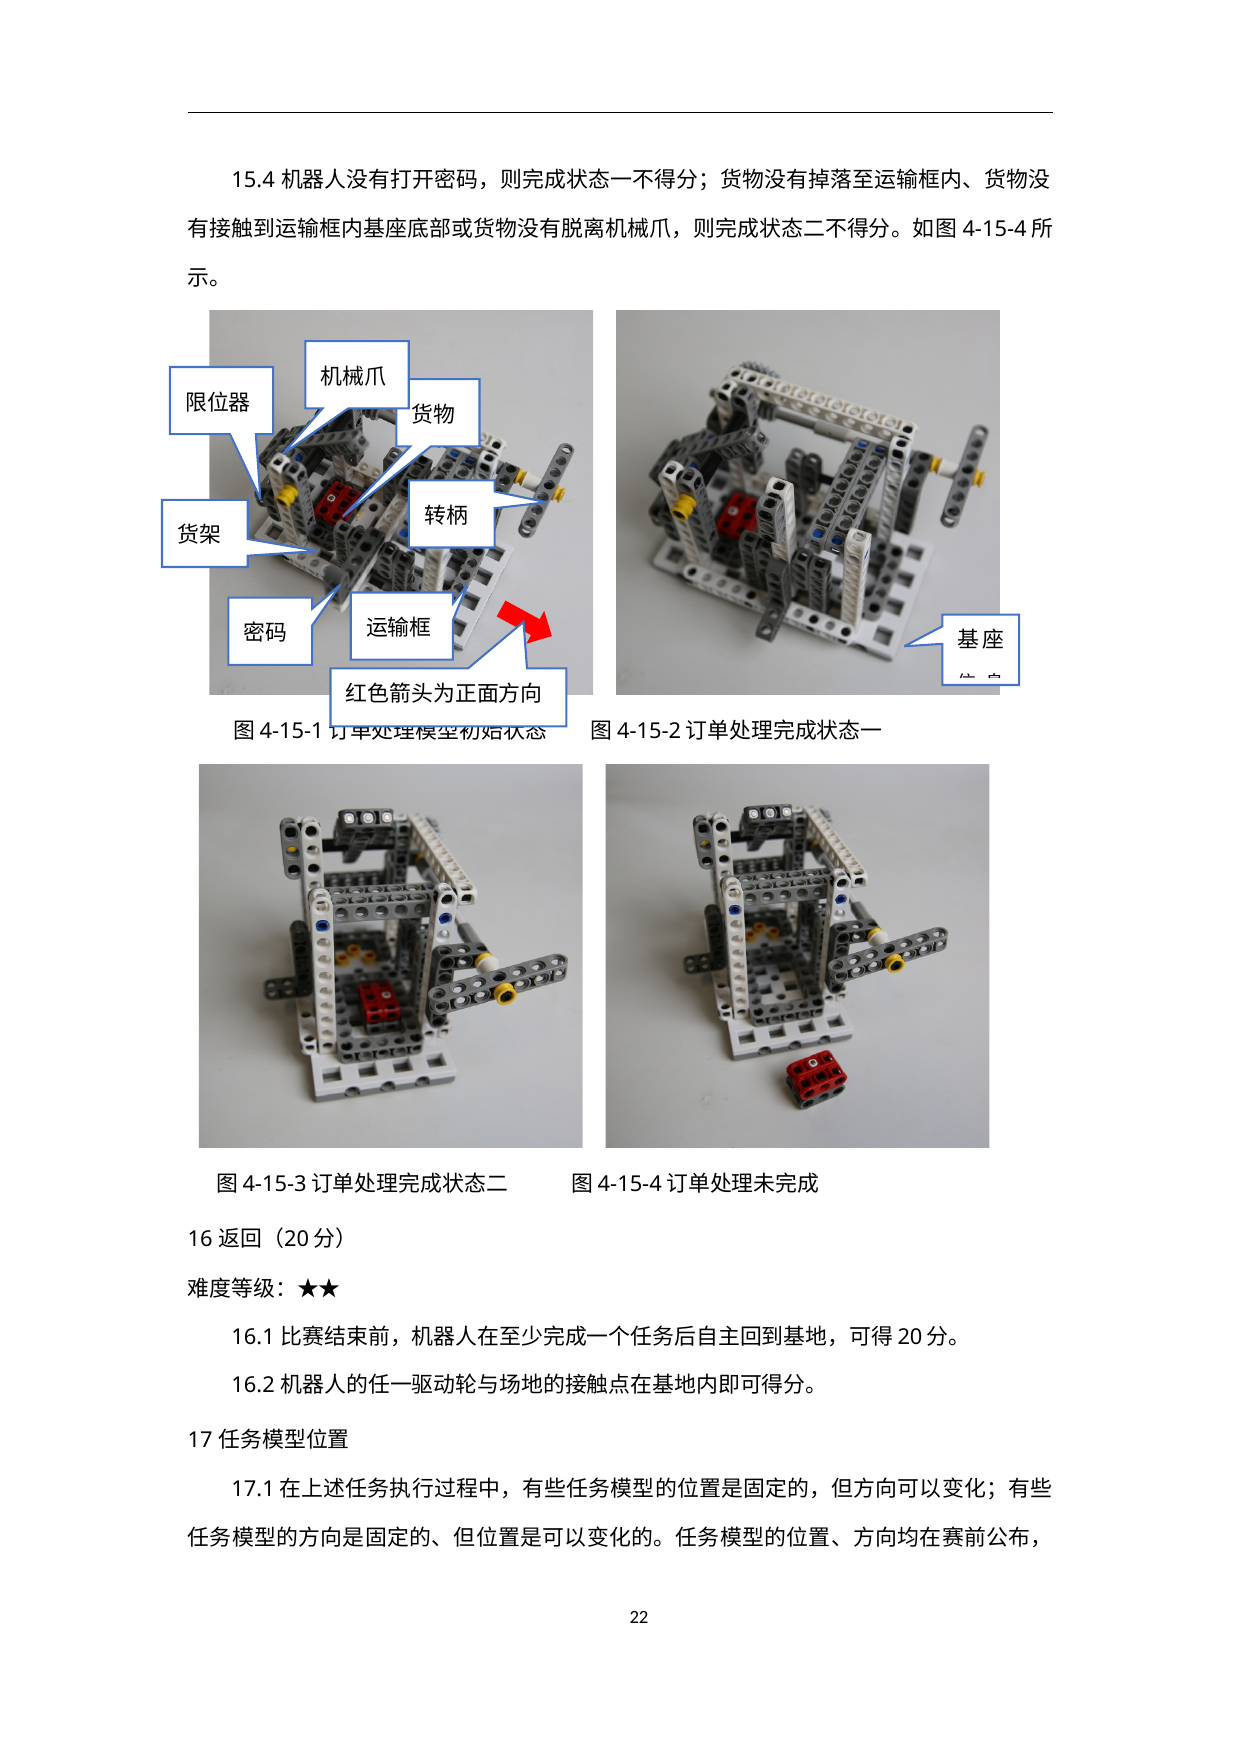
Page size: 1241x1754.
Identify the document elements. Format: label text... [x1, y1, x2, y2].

text 15.4 机器人没有打开密码，则完成状态一不得分；货物没有掉落至运输框内、货物没有接触到运输框内基座底部或货物没有脱离机械爪，则完成状态二不得分。如图4-15-4所示。 [187, 162, 1053, 292]
text 16 返回（20分） [187, 1221, 1053, 1253]
picture [198, 764, 583, 1148]
text 16.1 比赛结束前，机器人在至少完成一个任务后自主回到基地，可得20分。 [187, 1318, 1053, 1351]
picture [605, 764, 990, 1148]
picture [209, 310, 594, 695]
text 17 任务模型位置 [187, 1422, 1053, 1454]
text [187, 1471, 1053, 1552]
text 图4-15-1订单处理模型初始状态 图4-15-2订单处理完成状态一 [187, 713, 1053, 745]
picture [616, 310, 1000, 695]
text 16.2 机器人的任一驱动轮与场地的接触点在基地内即可得分。 [187, 1367, 1053, 1399]
text 图4-15-3订单处理完成状态二 图4-15-4订单处理未完成 [187, 1166, 1053, 1198]
text 难度等级：★★ [187, 1270, 1053, 1303]
